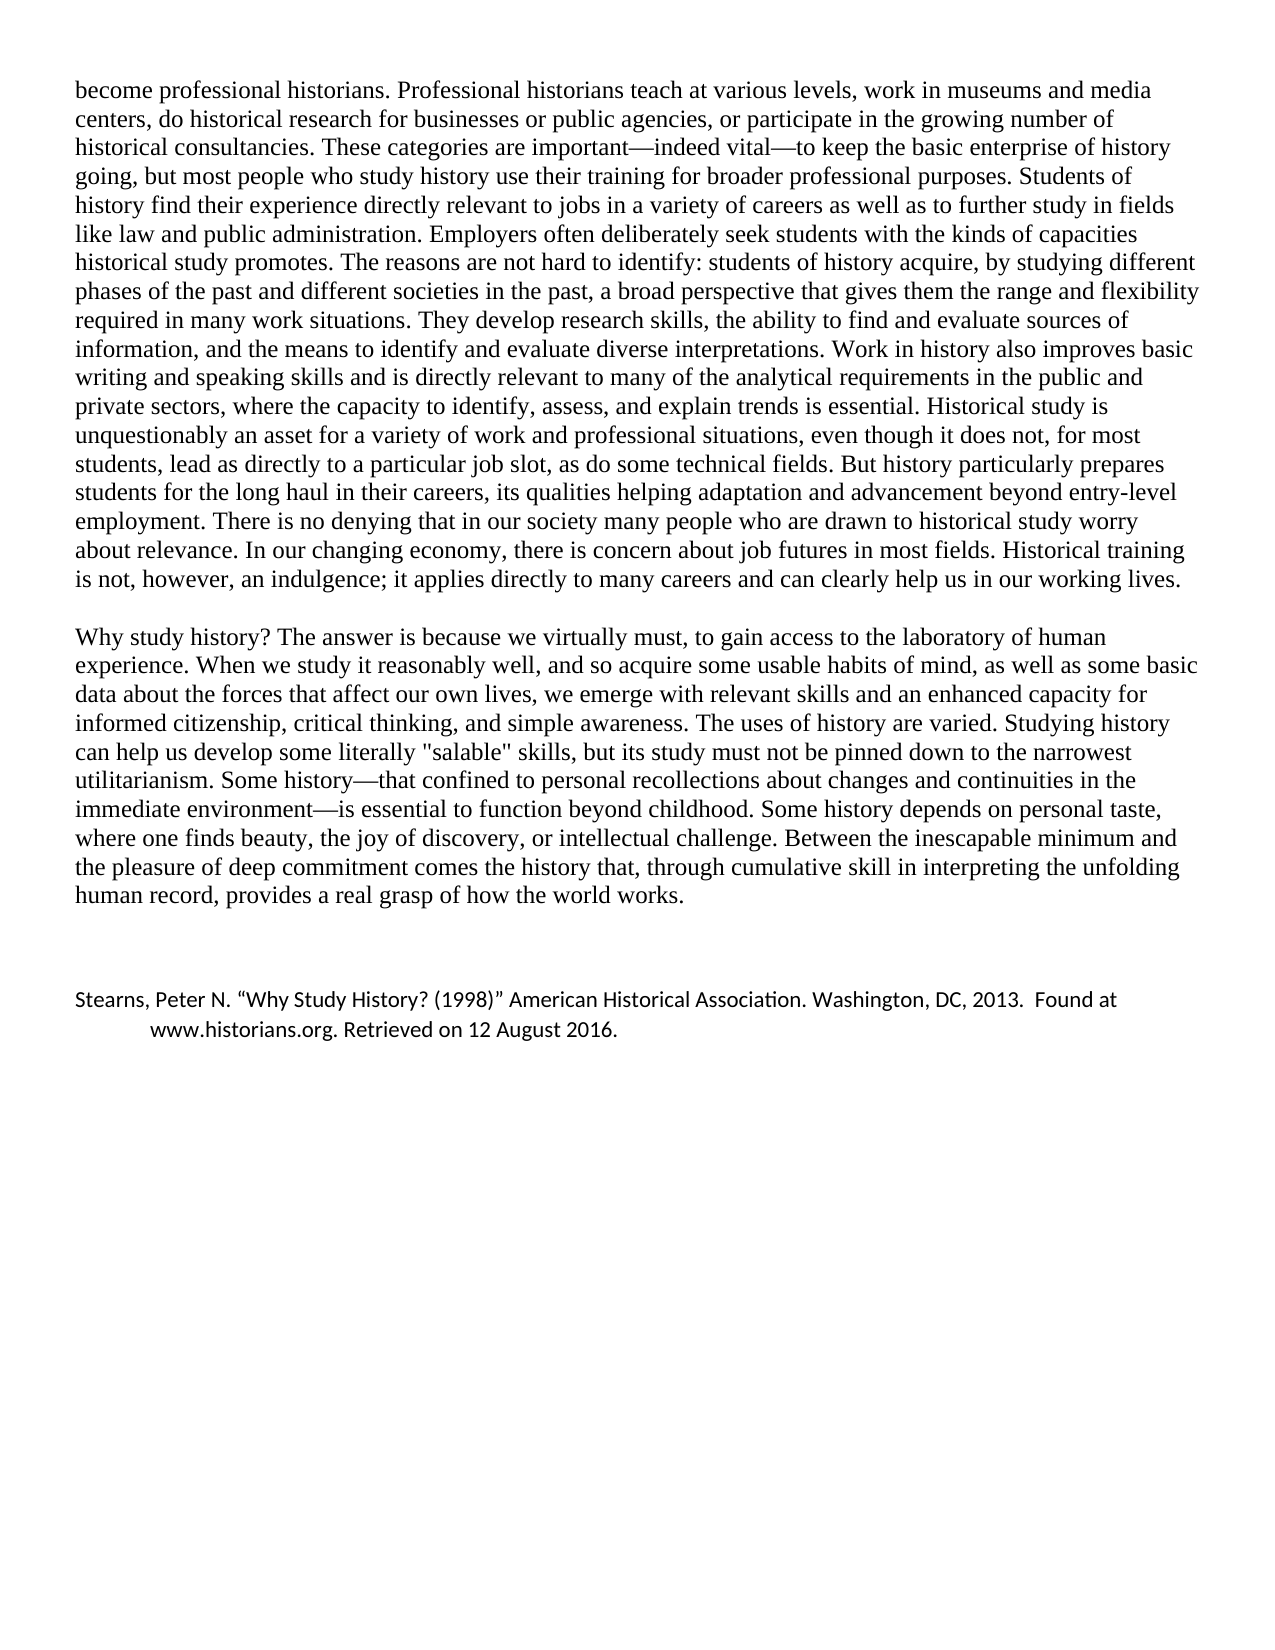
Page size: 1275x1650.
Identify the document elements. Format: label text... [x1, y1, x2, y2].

text Stearns, Peter N. “Why Study History? (1998)” American Historical Association. Washington, DC, 2013. Found at www.historians.org. Retrieved on 12 August 2016. [75, 985, 1200, 1043]
text Why study history? The answer is because we virtually must, to gain access to the laboratory of human experience. When we study it reasonably well, and so acquire some usable habits of mind, as well as some basic data about the forces that affect our own lives, we emerge with relevant skills and an enhanced capacity for informed citizenship, critical thinking, and simple awareness. The uses of history are varied. Studying history can help us develop some literally "salable" skills, but its study must not be pinned down to the narrowest utilitarianism. Some history—that confined to personal recollections about changes and continuities in the immediate environment—is essential to function beyond childhood. Some history depends on personal taste, where one finds beauty, the joy of discovery, or intellectual challenge. Between the inescapable minimum and the pleasure of deep commitment comes the history that, through cumulative skill in interpreting the unfolding human record, provides a real grasp of how the world works. [75, 622, 1200, 909]
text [75, 75, 1200, 592]
